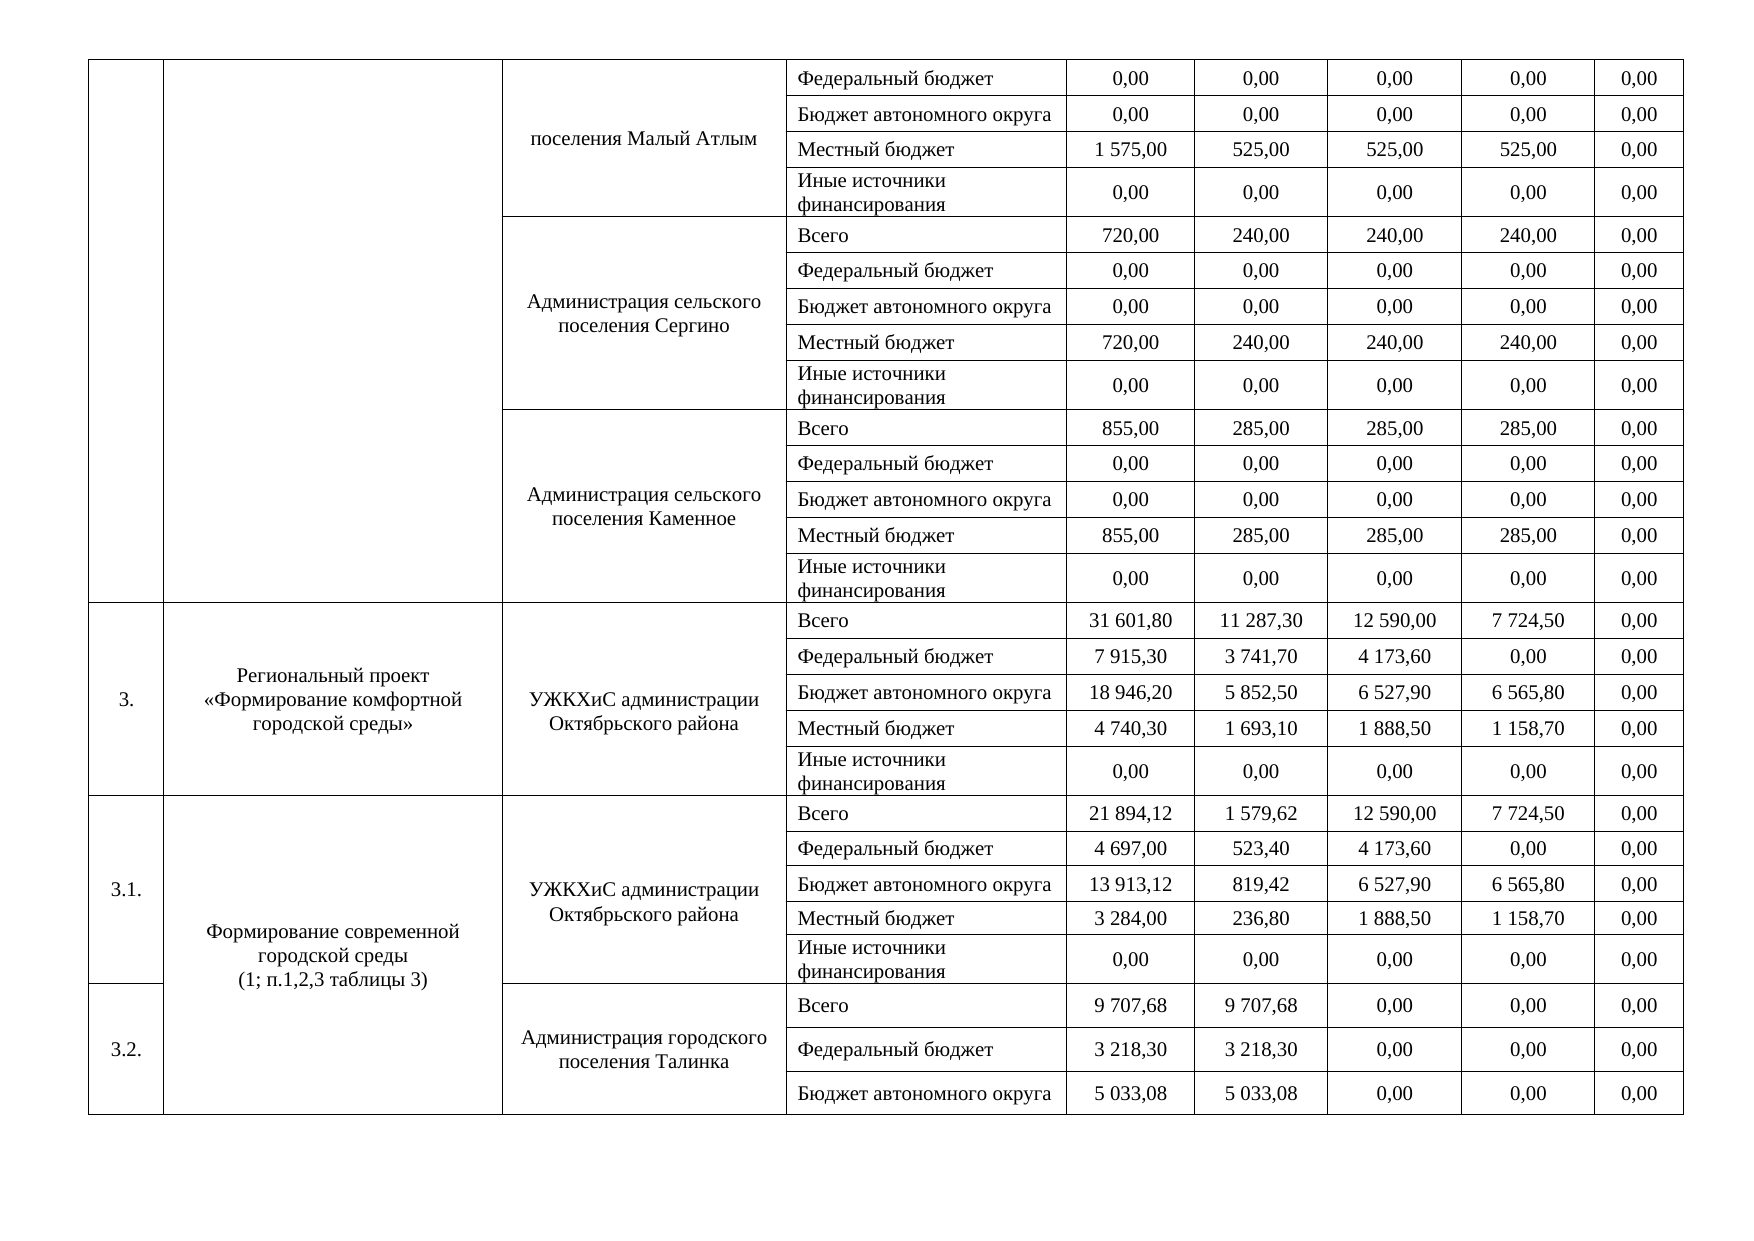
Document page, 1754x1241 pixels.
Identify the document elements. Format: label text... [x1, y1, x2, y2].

table_cell 3 218,30 [1067, 1028, 1194, 1071]
table_cell Федеральный бюджет [787, 639, 1066, 674]
table_cell 240,00 [1195, 217, 1327, 252]
table_cell 0,00 [1328, 984, 1461, 1027]
table_cell 0,00 [1462, 289, 1594, 324]
table_cell 1 693,10 [1195, 711, 1327, 746]
table_cell 21 894,12 [1067, 796, 1194, 831]
table_cell 240,00 [1462, 217, 1594, 252]
table_cell 285,00 [1462, 410, 1594, 445]
table_cell 0,00 [1595, 603, 1683, 638]
table_cell 0,00 [1595, 747, 1683, 795]
table_cell 0,00 [1328, 361, 1461, 409]
table_cell 0,00 [1067, 554, 1194, 602]
table_cell 0,00 [1595, 410, 1683, 445]
table_cell 0,00 [1067, 60, 1194, 95]
table_cell 0,00 [1195, 60, 1327, 95]
table_cell 0,00 [1067, 168, 1194, 216]
table_cell 0,00 [1462, 446, 1594, 481]
table_cell 6 527,90 [1328, 866, 1461, 901]
table_cell Бюджет автономного округа [787, 482, 1066, 517]
table_cell 0,00 [1328, 935, 1461, 983]
table_cell 0,00 [1595, 446, 1683, 481]
table_cell 4 173,60 [1328, 832, 1461, 865]
table_cell 0,00 [1067, 361, 1194, 409]
table_cell 0,00 [1595, 482, 1683, 517]
table_cell 0,00 [1067, 253, 1194, 288]
table_cell 18 946,20 [1067, 675, 1194, 710]
table_cell 285,00 [1328, 518, 1461, 553]
table_cell 7 724,50 [1462, 796, 1594, 831]
table_cell Иные источники финансирования [787, 935, 1066, 983]
table_cell 720,00 [1067, 325, 1194, 360]
table_cell 13 913,12 [1067, 866, 1194, 901]
table_cell Бюджет автономного округа [787, 866, 1066, 901]
table_cell Федеральный бюджет [787, 832, 1066, 865]
table_cell Региональный проект «Формирование комфортной городской среды» [164, 603, 502, 795]
table_cell 0,00 [1595, 361, 1683, 409]
table_cell 1 158,70 [1462, 902, 1594, 934]
table_cell УЖКХиС администрации Октябрьского района [503, 603, 786, 795]
table_cell Федеральный бюджет [787, 253, 1066, 288]
table_cell 0,00 [1595, 253, 1683, 288]
table_cell 0,00 [1195, 935, 1327, 983]
table_cell 0,00 [1462, 361, 1594, 409]
table_cell 525,00 [1195, 132, 1327, 167]
table_cell 0,00 [1595, 217, 1683, 252]
table_cell 285,00 [1195, 518, 1327, 553]
table_cell 0,00 [1462, 639, 1594, 674]
table_cell Бюджет автономного округа [787, 289, 1066, 324]
table_cell 0,00 [1195, 96, 1327, 131]
table_cell 7 724,50 [1462, 603, 1594, 638]
table_cell 11 287,30 [1195, 603, 1327, 638]
table_cell 6 565,80 [1462, 675, 1594, 710]
table_cell Иные источники финансирования [787, 361, 1066, 409]
table_cell 1 888,50 [1328, 711, 1461, 746]
table_cell 0,00 [1328, 253, 1461, 288]
table_cell 0,00 [1462, 984, 1594, 1027]
table_cell 0,00 [1195, 747, 1327, 795]
table_cell 0,00 [1328, 168, 1461, 216]
table_cell 0,00 [1595, 902, 1683, 934]
table_cell 855,00 [1067, 518, 1194, 553]
table_cell 0,00 [1195, 554, 1327, 602]
table_cell 525,00 [1462, 132, 1594, 167]
table_cell 285,00 [1195, 410, 1327, 445]
table_cell Всего [787, 217, 1066, 252]
table_cell 6 527,90 [1328, 675, 1461, 710]
table_cell Администрация сельского поселения Каменное [503, 410, 786, 602]
table_cell 240,00 [1328, 217, 1461, 252]
table_cell 0,00 [1328, 1072, 1461, 1114]
table_cell 0,00 [1595, 325, 1683, 360]
table_cell 0,00 [1595, 1072, 1683, 1114]
table_cell 7 915,30 [1067, 639, 1194, 674]
table_cell Администрация сельского поселения Сергино [503, 217, 786, 409]
table_cell 0,00 [1328, 1028, 1461, 1071]
table_cell 0,00 [1595, 639, 1683, 674]
table_cell 0,00 [1462, 253, 1594, 288]
table_cell 0,00 [1067, 482, 1194, 517]
table_cell 0,00 [1195, 361, 1327, 409]
table_cell 12 590,00 [1328, 796, 1461, 831]
table_cell 0,00 [1462, 747, 1594, 795]
table_cell 0,00 [1067, 289, 1194, 324]
table_cell 0,00 [1328, 482, 1461, 517]
table_cell 3. [89, 603, 163, 795]
table_cell 0,00 [1462, 1072, 1594, 1114]
table_cell 0,00 [1462, 554, 1594, 602]
table_cell Местный бюджет [787, 518, 1066, 553]
table_cell 3.2. [89, 984, 163, 1114]
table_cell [503, 60, 786, 216]
table_cell 0,00 [1595, 866, 1683, 901]
table_cell 6 565,80 [1462, 866, 1594, 901]
table_cell 0,00 [1462, 1028, 1594, 1071]
table_cell 819,42 [1195, 866, 1327, 901]
table_cell 0,00 [1595, 711, 1683, 746]
table_cell Всего [787, 796, 1066, 831]
table_cell 0,00 [1067, 935, 1194, 983]
table_cell 0,00 [1462, 482, 1594, 517]
table_cell 240,00 [1328, 325, 1461, 360]
table_cell 0,00 [1595, 675, 1683, 710]
table_cell Формирование современной городской среды (1; п.1,2,3 таблицы 3) [164, 796, 502, 1114]
table_cell 3.1. [89, 796, 163, 983]
table_cell 0,00 [1328, 446, 1461, 481]
table_cell 5 033,08 [1067, 1072, 1194, 1114]
table_cell Бюджет автономного округа [787, 675, 1066, 710]
table_cell 0,00 [1462, 96, 1594, 131]
table_cell 0,00 [1595, 554, 1683, 602]
table_cell 5 852,50 [1195, 675, 1327, 710]
table_cell 240,00 [1462, 325, 1594, 360]
table_cell Федеральный бюджет [787, 1028, 1066, 1071]
table_cell 0,00 [1462, 832, 1594, 865]
table_cell 720,00 [1067, 217, 1194, 252]
table_cell Федеральный бюджет [787, 446, 1066, 481]
table_cell 1 575,00 [1067, 132, 1194, 167]
table_cell 0,00 [1195, 482, 1327, 517]
table_cell 236,80 [1195, 902, 1327, 934]
table_cell Иные источники финансирования [787, 747, 1066, 795]
table_cell 0,00 [1195, 168, 1327, 216]
table_cell Бюджет автономного округа [787, 96, 1066, 131]
table_cell 0,00 [1595, 796, 1683, 831]
table_cell 0,00 [1462, 60, 1594, 95]
table_cell 0,00 [1595, 832, 1683, 865]
table_cell 1 158,70 [1462, 711, 1594, 746]
table_cell 0,00 [1595, 168, 1683, 216]
table_cell 285,00 [1328, 410, 1461, 445]
table_cell 855,00 [1067, 410, 1194, 445]
table_cell 5 033,08 [1195, 1072, 1327, 1114]
table_cell 4 740,30 [1067, 711, 1194, 746]
table_cell Всего [787, 984, 1066, 1027]
table_cell 1 579,62 [1195, 796, 1327, 831]
table_cell 9 707,68 [1195, 984, 1327, 1027]
table_cell 1 888,50 [1328, 902, 1461, 934]
table_cell 0,00 [1595, 96, 1683, 131]
table_cell 0,00 [1462, 168, 1594, 216]
table_cell 4 173,60 [1328, 639, 1461, 674]
table_cell 0,00 [1067, 446, 1194, 481]
table_cell 0,00 [1595, 60, 1683, 95]
table_cell Всего [787, 410, 1066, 445]
table_cell 0,00 [1195, 289, 1327, 324]
table_cell 0,00 [1328, 289, 1461, 324]
table_cell Бюджет автономного округа [787, 1072, 1066, 1114]
table_cell 9 707,68 [1067, 984, 1194, 1027]
table_cell 525,00 [1328, 132, 1461, 167]
table_cell 285,00 [1462, 518, 1594, 553]
table_cell 0,00 [1328, 747, 1461, 795]
table_cell 0,00 [1595, 132, 1683, 167]
table_cell 3 218,30 [1195, 1028, 1327, 1071]
table_cell Иные источники финансирования [787, 168, 1066, 216]
table_cell УЖКХиС администрации Октябрьского района [503, 796, 786, 983]
table_cell Местный бюджет [787, 902, 1066, 934]
table_cell 12 590,00 [1328, 603, 1461, 638]
table_cell Администрация городского поселения Талинка [503, 984, 786, 1114]
table_cell Местный бюджет [787, 325, 1066, 360]
table_cell 523,40 [1195, 832, 1327, 865]
table_cell 0,00 [1067, 96, 1194, 131]
table_cell 0,00 [1595, 935, 1683, 983]
table_cell Местный бюджет [787, 711, 1066, 746]
table_cell Федеральный бюджет [787, 60, 1066, 95]
table_cell 0,00 [1328, 60, 1461, 95]
table_cell 3 741,70 [1195, 639, 1327, 674]
table_cell 0,00 [1595, 518, 1683, 553]
table_cell 0,00 [1328, 96, 1461, 131]
table_cell Всего [787, 603, 1066, 638]
table_cell 0,00 [1328, 554, 1461, 602]
table_cell 0,00 [1595, 1028, 1683, 1071]
table_cell 3 284,00 [1067, 902, 1194, 934]
table_cell 0,00 [1595, 289, 1683, 324]
table_cell 0,00 [1462, 935, 1594, 983]
table_cell 0,00 [1195, 446, 1327, 481]
table_cell 0,00 [1067, 747, 1194, 795]
table_cell 4 697,00 [1067, 832, 1194, 865]
table_cell Иные источники финансирования [787, 554, 1066, 602]
table_cell 0,00 [1595, 984, 1683, 1027]
table_cell 31 601,80 [1067, 603, 1194, 638]
table_cell 0,00 [1195, 253, 1327, 288]
table_cell Местный бюджет [787, 132, 1066, 167]
table_cell 240,00 [1195, 325, 1327, 360]
